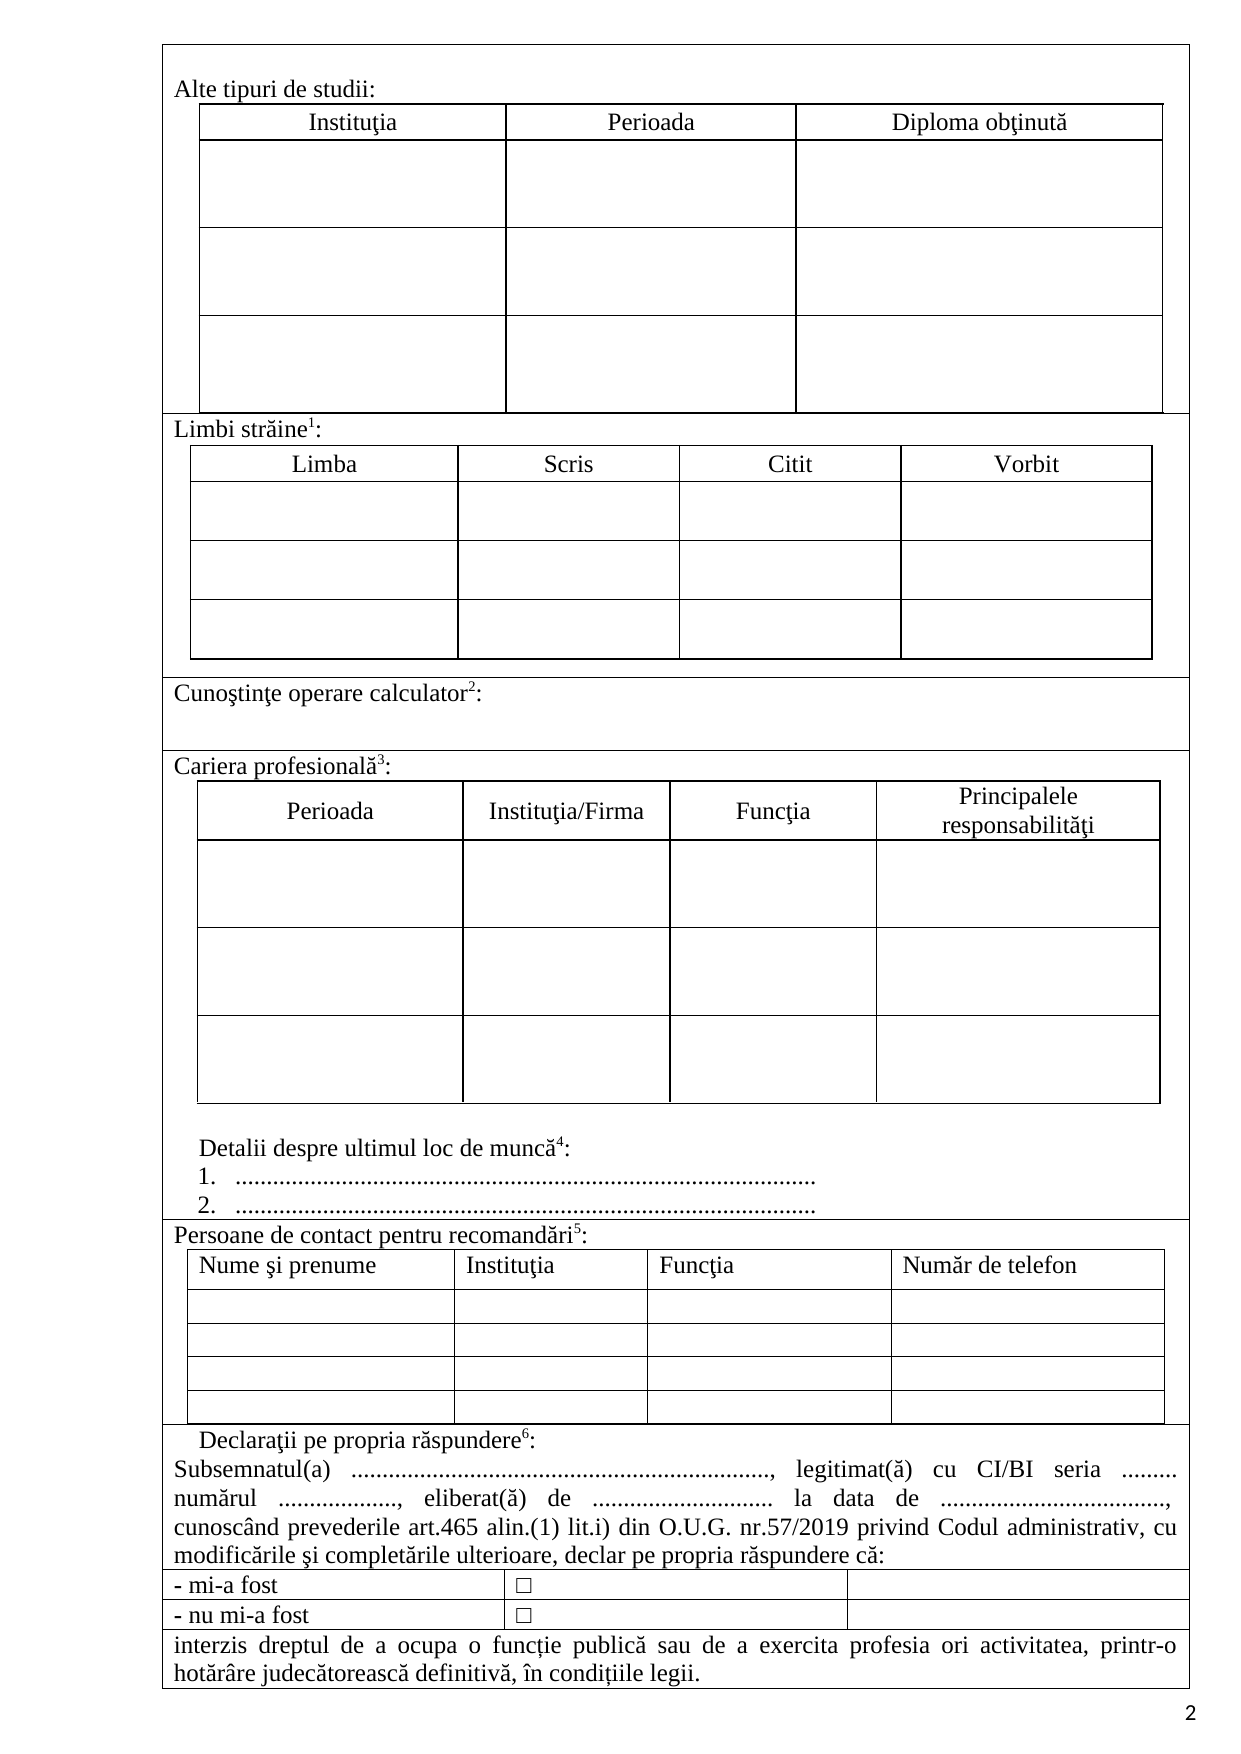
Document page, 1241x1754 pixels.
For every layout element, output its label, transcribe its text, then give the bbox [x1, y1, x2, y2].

table_cell □ [505, 1600, 847, 1629]
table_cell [163, 45, 1189, 413]
table_cell [848, 1600, 1189, 1629]
table_cell - mi-a fost [163, 1570, 504, 1599]
table_cell □ [505, 1570, 847, 1599]
table_cell Declaraţii pe propria răspundere6: Subsemnatul(a) ..................................................................., legitimat(ă) cu CI/BI seria ......... numărul ..................., eliberat(ă) de ............................. la data de ...................................., cunoscând prevederile art.465 alin.(1) lit.i) din O.U.G. nr.57/2019 privind Codul administrativ, cu modificările şi completările ulterioare, declar pe propria răspundere că: [163, 1425, 1189, 1569]
table_cell Limbi străine1: [163, 414, 1189, 677]
table_cell [848, 1570, 1189, 1599]
table_cell - nu mi-a fost [163, 1600, 504, 1629]
table_cell Persoane de contact pentru recomandări5: [163, 1220, 1189, 1424]
table_cell Cariera profesională3: Detalii despre ultimul loc de muncă4: ............................................................................................. ............................................................................................. [163, 751, 1189, 1219]
table_cell interzis dreptul de a ocupa o funcție publică sau de a exercita profesia ori activitatea, printr-o hotărâre judecătorească definitivă, în condițiile legii. [163, 1630, 1189, 1688]
table_cell Cunoştinţe operare calculator2: [163, 678, 1189, 750]
